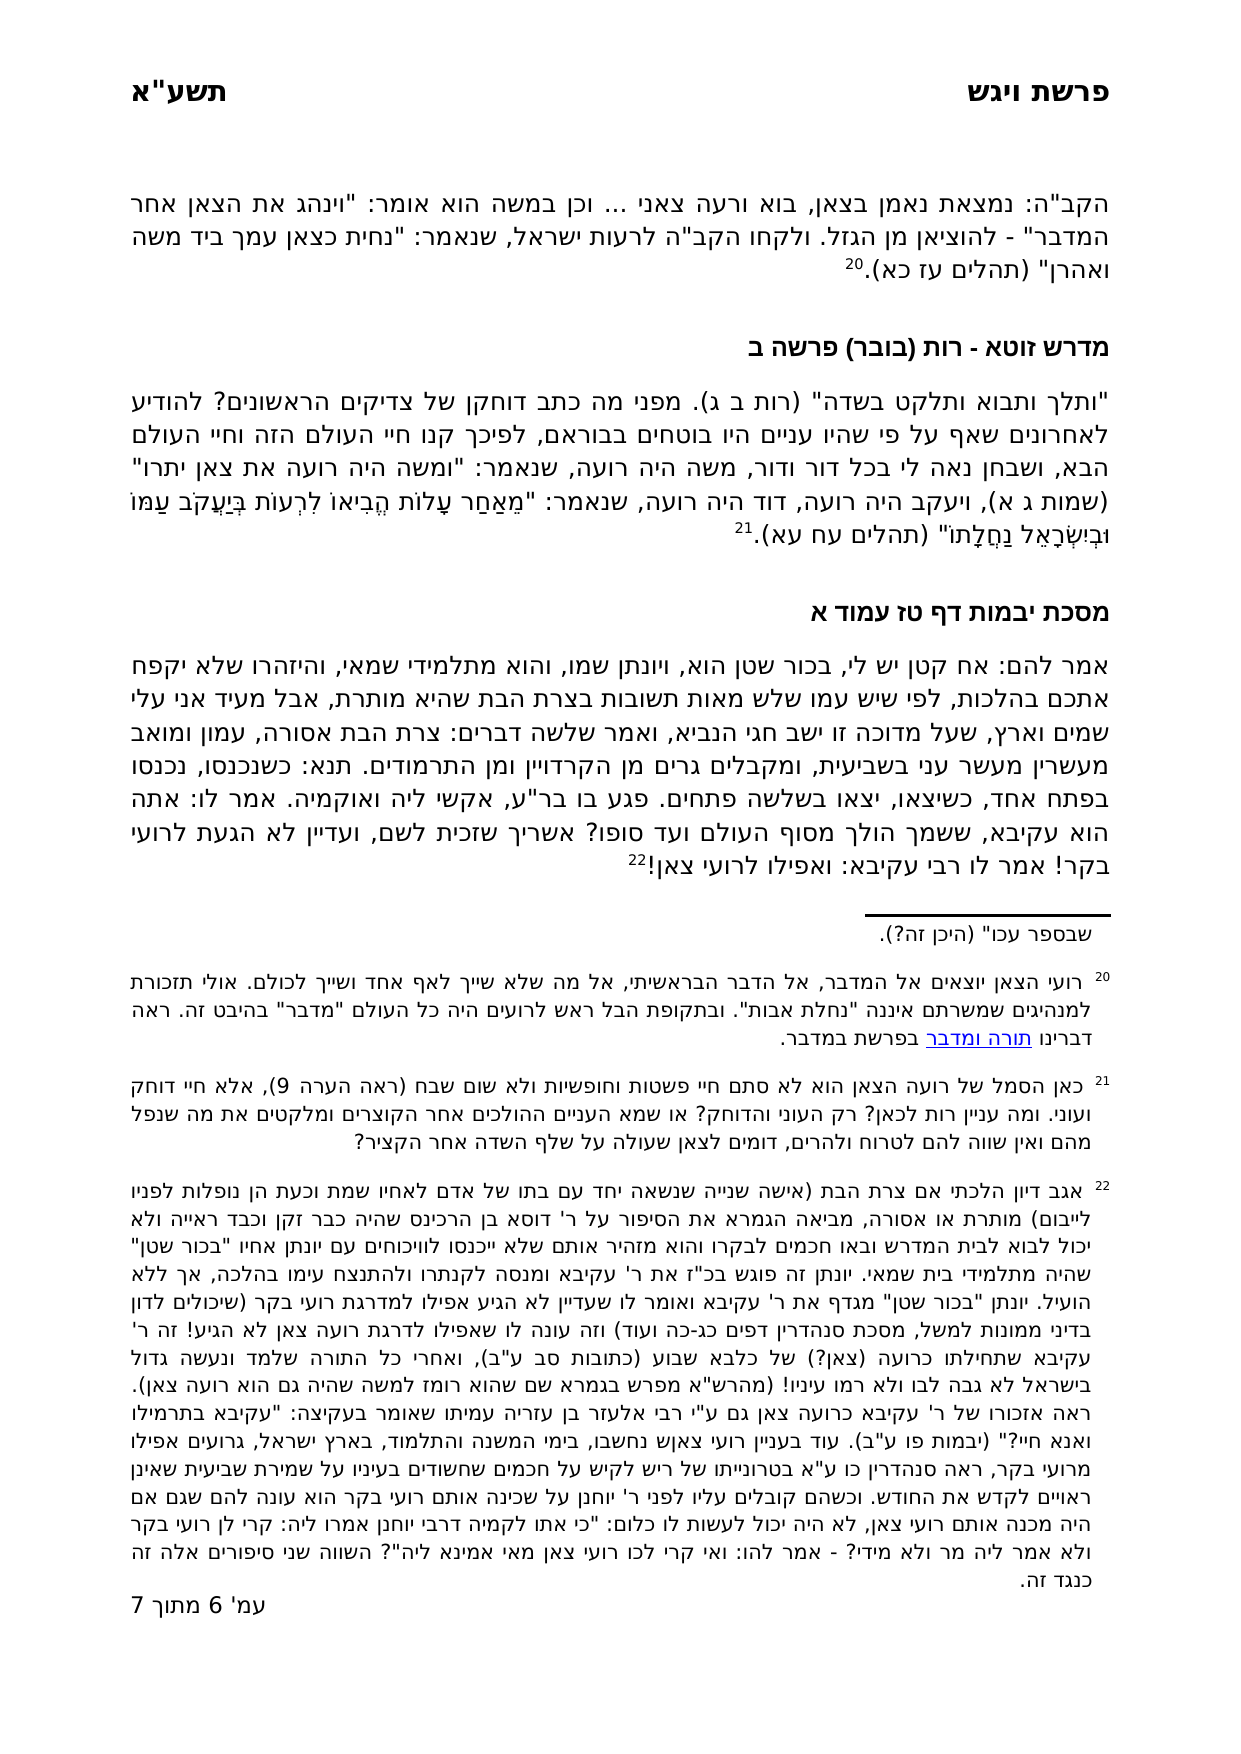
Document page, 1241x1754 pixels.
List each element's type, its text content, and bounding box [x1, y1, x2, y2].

text "ותלך ותבוא ותלקט בשדה" (רות ב ג). מפני מה כתב דוחקן של צדיקים הראשונים? להודיע לאחרונים שאף על פי שהיו עניים היו בוטחים בבוראם, לפיכך קנו חיי העולם הזה וחיי העולם הבא, ושבחן נאה לי בכל דור ודור, משה היה רועה, שנאמר: "ומשה היה רועה את צאן יתרו" (שמות ג א), ויעקב היה רועה, דוד היה רועה, שנאמר: "מֵאַחַר עָלוֹת הֱבִיאוֹ לִרְעוֹת בְּיַעֲקֹב עַמּוֹ וּבְיִשְׂרָאֵל נַחֲלָתוֹ" (תהלים עח עא). [130, 383, 1110, 549]
text "ומשה היה רועה". זהו שכתוב: "כל אמרת אלוה צרופה" (משלי ל ה) - אין הקב"ה נותן גדולה לאדם עד שבודקהו בדבר קטן ואח"כ מעלהו לגדולה. הרי לך שני גדולי עולם שבדקם הקב"ה בדבר קטן ונמצאו נאמנים והעלם לגדולה. בדק לדוד בצאן ולא נהגם אלא במדבר להרחיקם מן הגזל ... מלמד שהיה דוד מקיים המשנה: "אין מגדלים בהמה דקה בארץ ישראל". אמר לו הקב"ה: נמצאת נאמן בצאן, בוא ורעה צאני ... וכן במשה הוא אומר: "וינהג את הצאן אחר המדבר" - להוציאן מן הגזל. ולקחו הקב"ה לרעות ישראל, שנאמר: "נחית כצאן עמך ביד משה ואהרן" (תהלים עז כא). [130, 185, 1110, 285]
text אמר להם: אח קטן יש לי, בכור שטן הוא, ויונתן שמו, והוא מתלמידי שמאי, והיזהרו שלא יקפח אתכם בהלכות, לפי שיש עמו שלש מאות תשובות בצרת הבת שהיא מותרת, אבל מעיד אני עלי שמים וארץ, שעל מדוכה זו ישב חגי הנביא, ואמר שלשה דברים: צרת הבת אסורה, עמון ומואב מעשרין מעשר עני בשביעית, ומקבלים גרים מן הקרדויין ומן התרמודים. תנא: כשנכנסו, נכנסו בפתח אחד, כשיצאו, יצאו בשלשה פתחים. פגע בו בר"ע, אקשי ליה ואוקמיה. אמר לו: אתה הוא עקיבא, ששמך הולך מסוף העולם ועד סופו? אשריך שזכית לשם, ועדיין לא הגעת לרועי בקר! אמר לו רבי עקיבא: ואפילו לרועי צאן! [130, 647, 1110, 881]
text מדרש זוטא - רות (בובר) פרשה ב [130, 331, 1110, 362]
text מסכת יבמות דף טז עמוד א [130, 595, 1110, 626]
